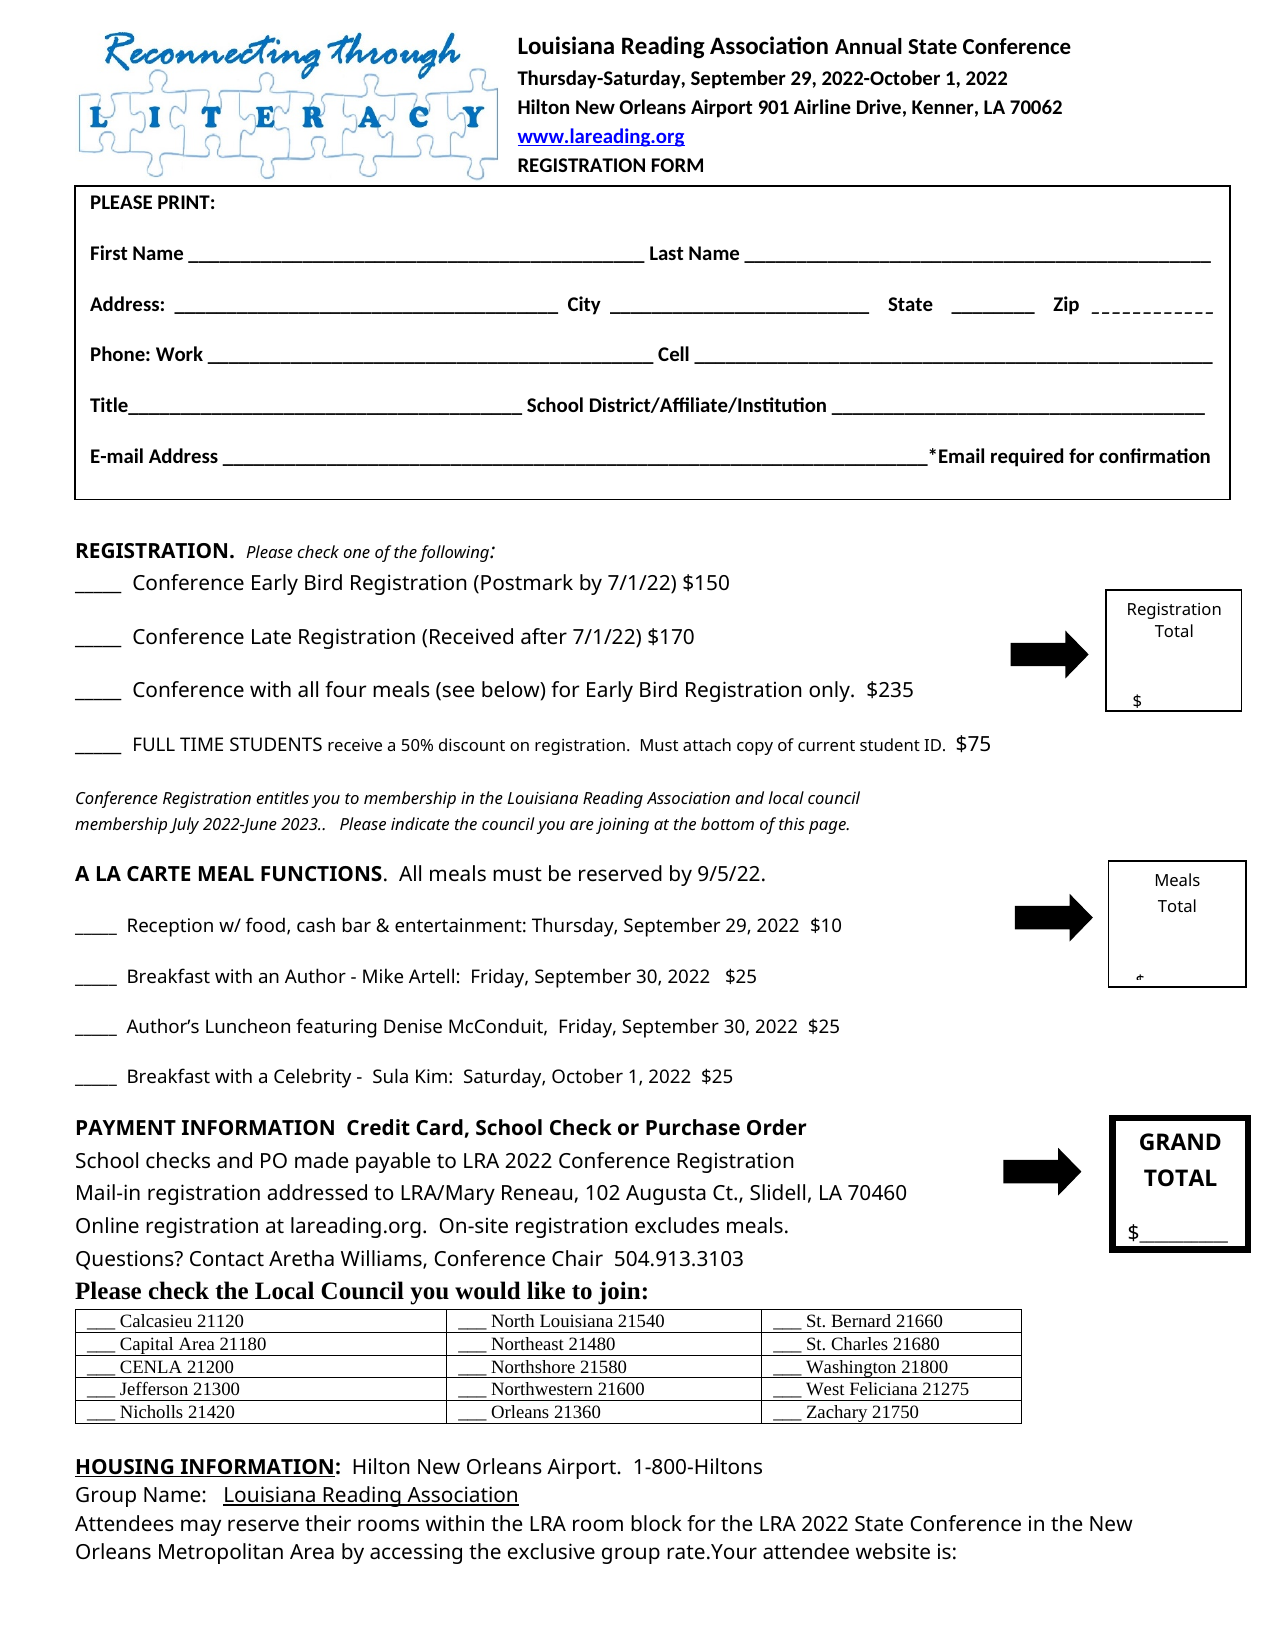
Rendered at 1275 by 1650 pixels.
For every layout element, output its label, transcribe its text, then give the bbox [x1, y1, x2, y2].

table_cell ___ CENLA 21200 [76, 1356, 446, 1377]
text _____ Conference Late Registration (Received after 7/1/22) $170 [75, 622, 1105, 650]
text Questions? Contact Aretha Williams, Conference Chair 504.913.3103 Please check the Local Council you would like to join: [75, 1244, 1200, 1305]
text _____ Conference with all four meals (see below) for Early Bird Registration only. $235 [75, 675, 1105, 704]
text _____ FULL TIME STUDENTS receive a 50% discount on registration. Must attach copy of current student ID. $75 Conference Registration entitles you to membership in the Louisiana Reading Association and local council membership July 2022-June 2023.. Please indicate the council you are joining at the bottom of this page. [75, 729, 1200, 835]
text HOUSING INFORMATION: Hilton New Orleans Airport. 1-800-Hiltons [75, 1452, 1200, 1480]
text PAYMENT INFORMATION Credit Card, School Check or Purchase Order [75, 1113, 1200, 1142]
table_cell ___ Capital Area 21180 [76, 1333, 446, 1354]
table_cell ___ Orleans 21360 [447, 1401, 761, 1422]
text _____ Breakfast with an Author - Mike Artell: Friday, September 30, 2022 $25 [75, 963, 1108, 988]
table_header ___ North Louisiana 21540 [447, 1310, 761, 1332]
text _____ Author’s Luncheon featuring Denise McConduit, Friday, September 30, 2022 $25 [75, 1013, 1200, 1038]
text A LA CARTE MEAL FUNCTIONS. All meals must be reserved by 9/5/22. [75, 859, 1200, 888]
text Louisiana Reading Association Annual State Conference [499, 30, 1200, 61]
table_cell ___ St. Charles 21680 [762, 1333, 1021, 1354]
table_cell ___ Zachary 21750 [762, 1401, 1021, 1422]
text Online registration at lareading.org. On-site registration excludes meals. [75, 1211, 1109, 1239]
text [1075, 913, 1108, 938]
table_cell ___ Northshore 21580 [447, 1356, 761, 1377]
text _____ Breakfast with a Celebrity - Sula Kim: Saturday, October 1, 2022 $25 [75, 1063, 1200, 1089]
table_cell ___ Jefferson 21300 [76, 1378, 446, 1400]
text www.lareading.org [499, 123, 1200, 149]
text REGISTRATION. Please check one of the following: _____ Conference Early Bird Registration (Postmark by 7/1/22) $150 [75, 536, 1200, 597]
text Thursday-Saturday, September 29, 2022-October 1, 2022 [499, 65, 1200, 90]
table_cell ___ West Feliciana 21275 [762, 1378, 1021, 1400]
table_cell ___ Northwestern 21600 [447, 1378, 761, 1400]
text Mail-in registration addressed to LRA/Mary Reneau, 102 Augusta Ct., Slidell, LA 70460 [75, 1178, 1109, 1207]
text School checks and PO made payable to LRA 2022 Conference Registration [75, 1146, 1109, 1174]
text Hilton New Orleans Airport 901 Airline Drive, Kenner, LA 70062 [499, 94, 1200, 119]
text _____ Reception w/ food, cash bar & entertainment: Thursday, September 29, 2022 $10 [75, 913, 1069, 938]
picture [75, 30, 499, 182]
table_cell ___ Nicholls 21420 [76, 1401, 446, 1422]
table_cell ___ Washington 21800 [762, 1356, 1021, 1377]
text REGISTRATION FORM [499, 152, 1200, 178]
table_header ___ Calcasieu 21120 [76, 1310, 446, 1332]
table_header ___ St. Bernard 21660 [762, 1310, 1021, 1332]
text Group Name: Louisiana Reading Association [75, 1480, 1200, 1509]
table_cell ___ Northeast 21480 [447, 1333, 761, 1354]
text Attendees may reserve their rooms within the LRA room block for the LRA 2022 State Conference in the New Orleans Metropolitan Area by accessing the exclusive group rate. Your attendee website is: [75, 1509, 1200, 1566]
